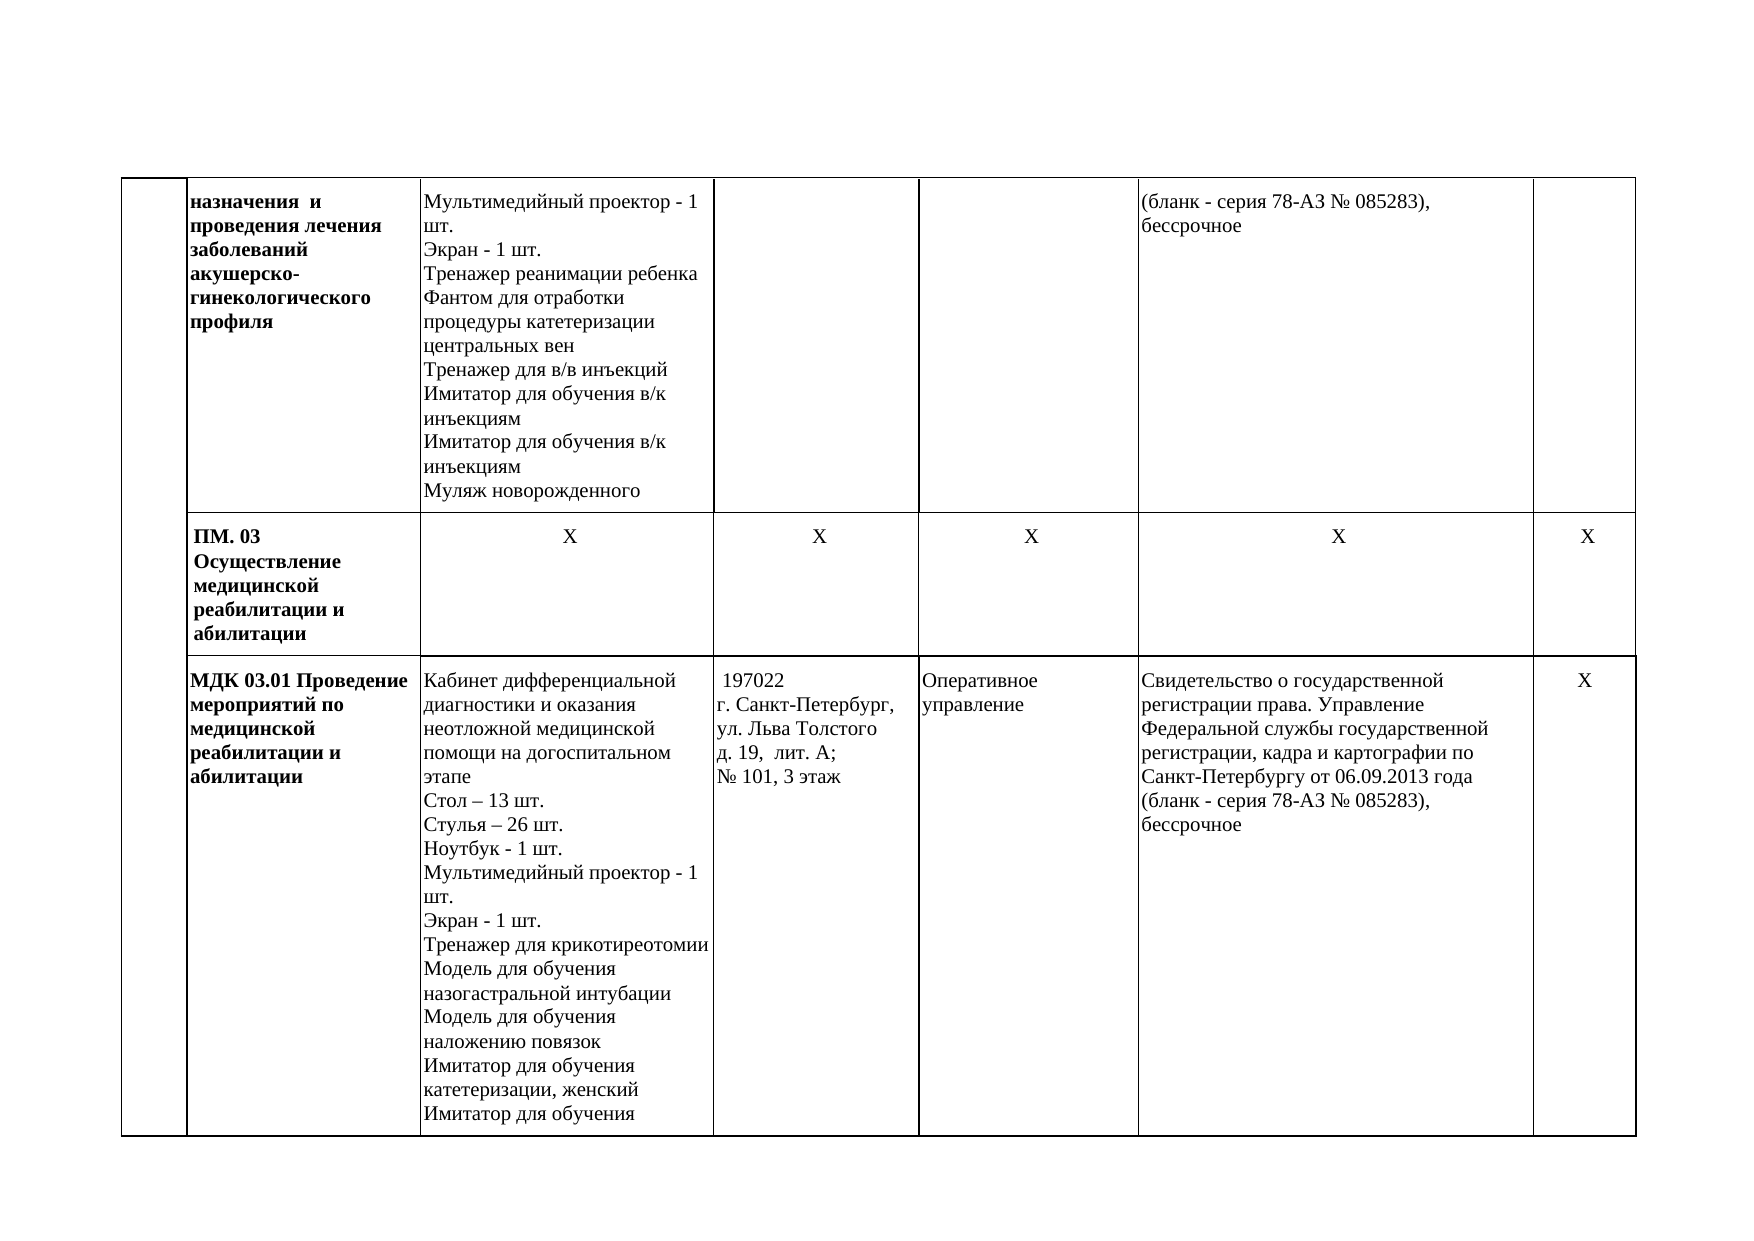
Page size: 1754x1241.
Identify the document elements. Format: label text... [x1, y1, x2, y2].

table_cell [714, 657, 918, 1135]
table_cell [421, 178, 714, 512]
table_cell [920, 178, 1138, 512]
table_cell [188, 656, 420, 1135]
table_cell [122, 179, 186, 1135]
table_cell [188, 178, 420, 512]
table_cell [421, 657, 713, 1135]
table_cell Х [919, 513, 1138, 655]
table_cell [715, 178, 919, 512]
table_cell Х [1534, 513, 1635, 655]
table_cell X [1534, 178, 1635, 512]
table_cell Х [714, 513, 918, 655]
table_cell X [1534, 657, 1635, 1135]
table_cell ПМ. 03 Осуществление медицинской реабилитации и абилитации [188, 513, 420, 655]
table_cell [920, 657, 1138, 1135]
table_cell Х [1139, 513, 1533, 655]
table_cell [1139, 657, 1533, 1135]
table_cell Х [421, 513, 713, 655]
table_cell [1139, 178, 1533, 512]
